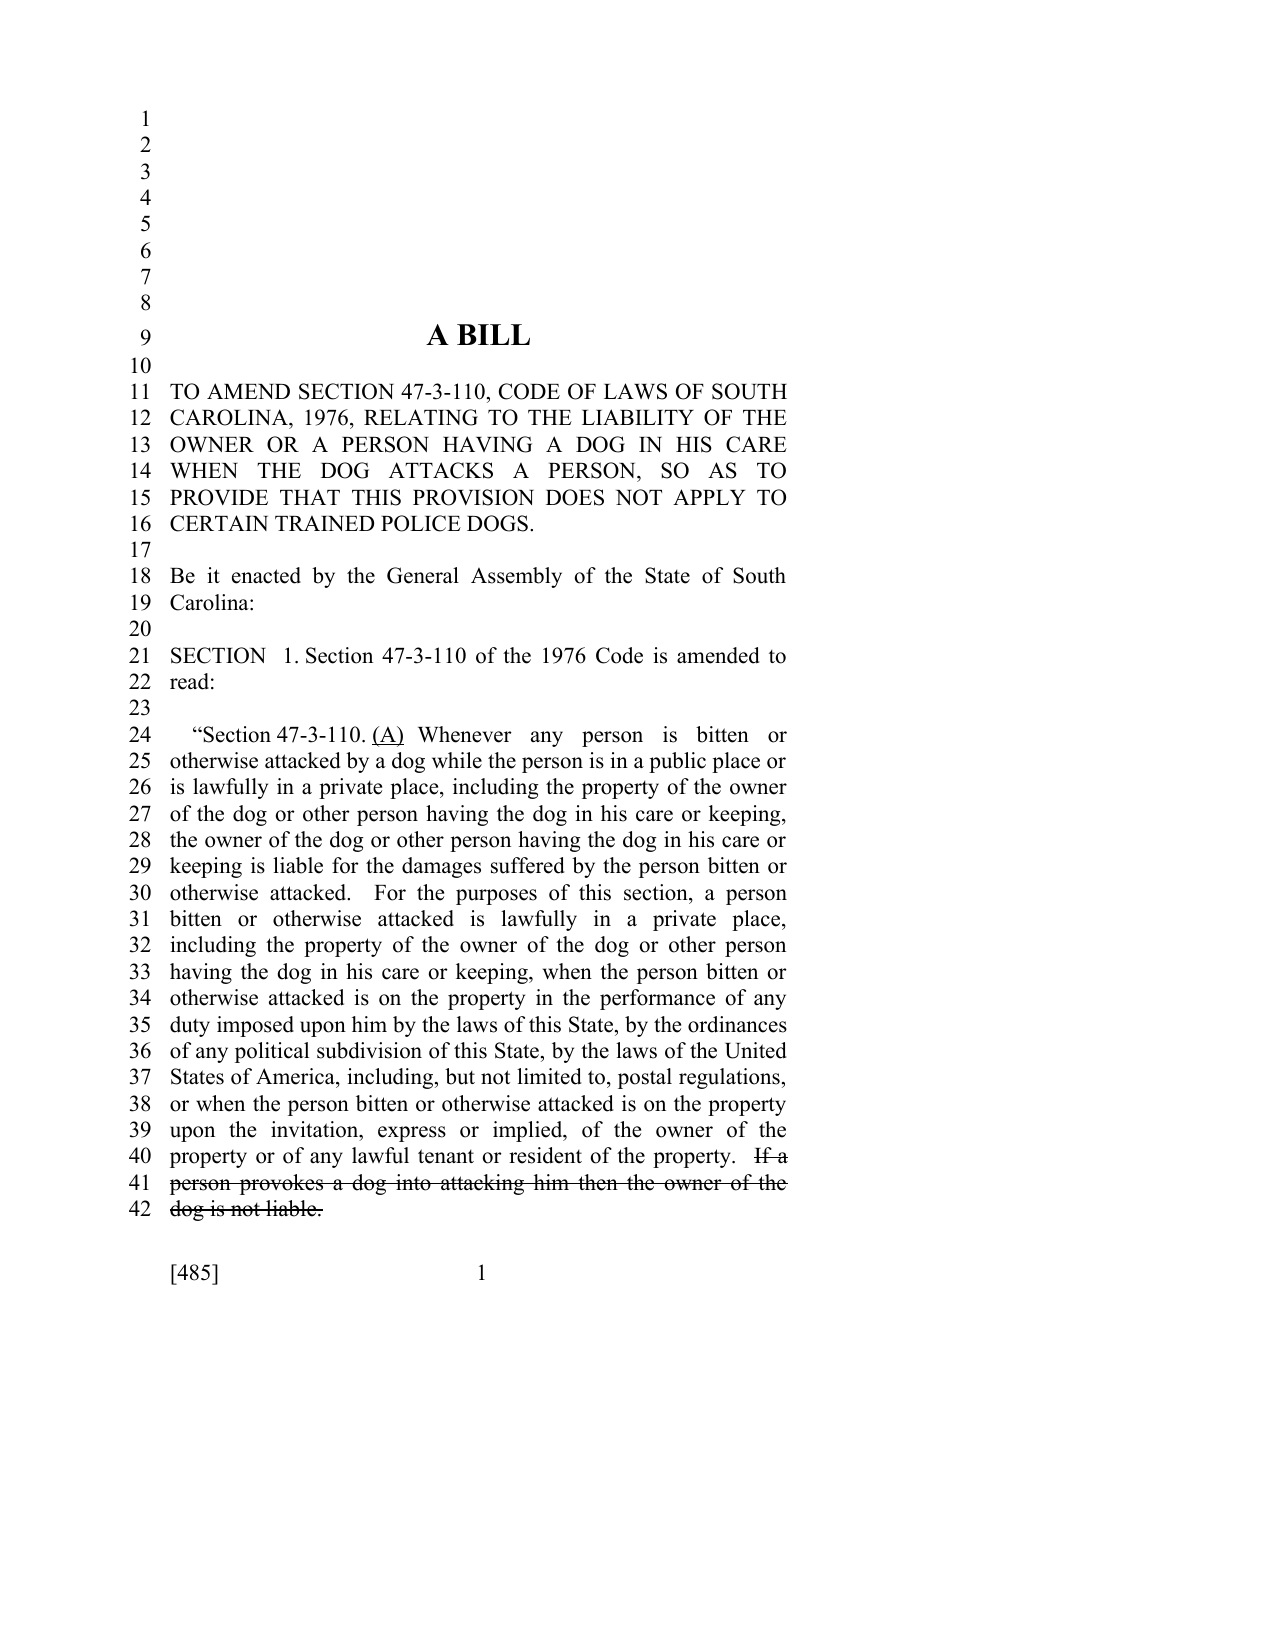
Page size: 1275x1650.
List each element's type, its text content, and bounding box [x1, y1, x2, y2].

text A BILL [169, 316, 787, 352]
text Be it enacted by the General Assembly of the State of South Carolina: [169, 563, 787, 615]
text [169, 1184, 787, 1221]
text TO AMEND SECTION 47-3-110, CODE OF LAWS OF SOUTH CAROLINA, 1976, RELATING TO THE LIABILITY OF THE OWNER OR A PERSON HAVING A DOG IN HIS CARE WHEN THE DOG ATTACKS A PERSON, SO AS TO PROVIDE THAT THIS PROVISION DOES NOT APPLY TO CERTAIN TRAINED POLICE DOGS. [169, 378, 787, 536]
text “Section 47-3-110. (A) Whenever any person is bitten or otherwise attacked by a dog while the person is in a public place or is lawfully in a private place, including the property of the owner of the dog or other person having the dog in his care or keeping, the owner of the dog or other person having the dog in his care or keeping is liable for the damages suffered by the person bitten or otherwise attacked. For the purposes of this section, a person bitten or otherwise attacked is lawfully in a private place, including the property of the owner of the dog or other person having the dog in his care or keeping, when the person bitten or otherwise attacked is on the property in the performance of any duty imposed upon him by the laws of this State, by the ordinances of any political subdivision of this State, by the laws of the United States of America, including, but not limited to, postal regulations, or when the person bitten or otherwise attacked is on the property upon the invitation, express or implied, of the owner of the property or of any lawful tenant or resident of the property. If a person provokes a dog into attacking him then the owner of the dog is not liable. [169, 721, 787, 1183]
text SECTION 1. Section 47-3-110 of the 1976 Code is amended to read: [169, 642, 787, 694]
